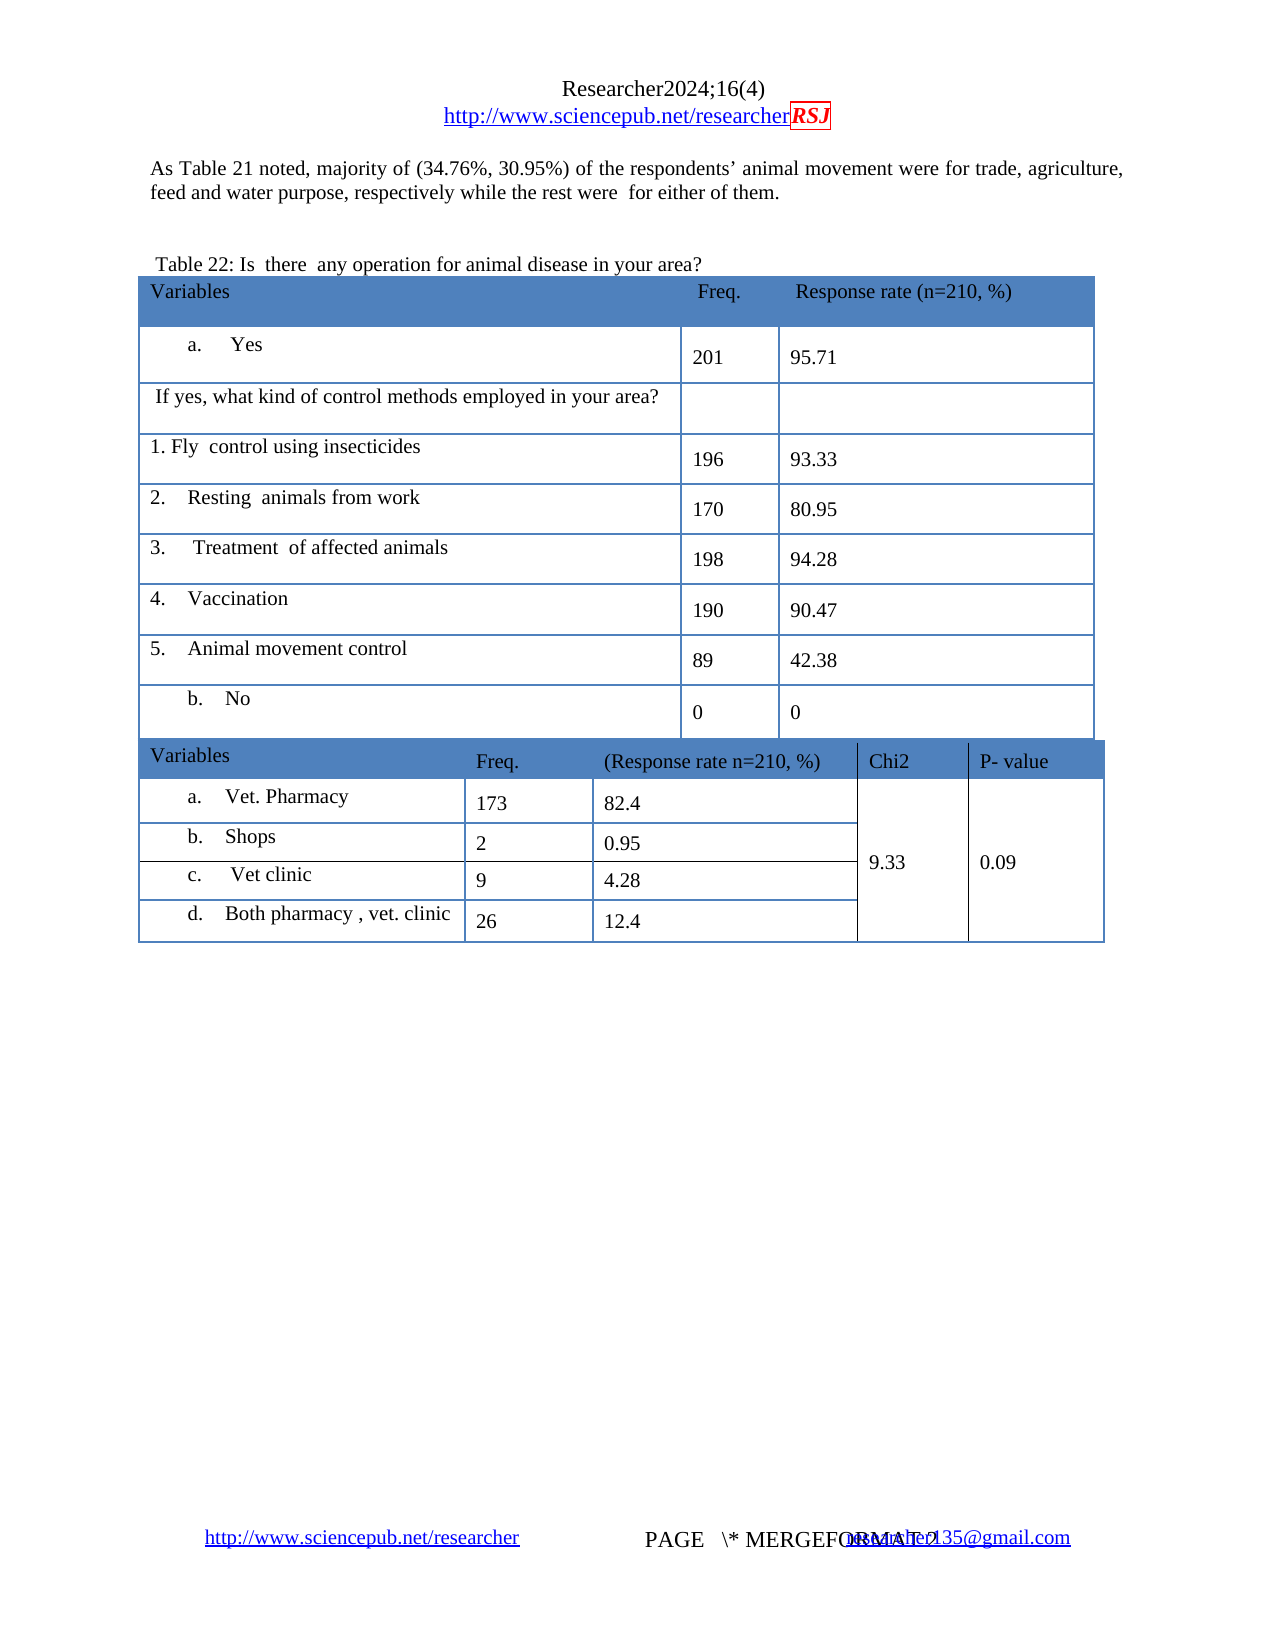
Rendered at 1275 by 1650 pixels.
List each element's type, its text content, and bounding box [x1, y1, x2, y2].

table_header Variables [140, 279, 680, 327]
table_header Response rate (n=210, %) [780, 279, 1093, 327]
table_header (Response rate n=210, %) [594, 743, 857, 779]
table_cell 95.71 [780, 332, 1093, 382]
table_cell 90.47 [780, 585, 1093, 634]
table_cell [682, 384, 778, 432]
table_cell Resting animals from work [140, 485, 680, 533]
table_cell 0.95 [594, 824, 857, 861]
table_cell 80.95 [780, 485, 1093, 533]
table_cell 0.09 [969, 784, 1103, 941]
table_cell Both pharmacy , vet. clinic [140, 901, 464, 941]
text Table 22: Is there any operation for animal disease in your area? [150, 252, 1125, 276]
table_cell Shops [140, 824, 464, 861]
table_cell 82.4 [594, 784, 857, 822]
table_cell 196 [682, 435, 778, 483]
table_header Chi2 [858, 743, 968, 779]
table_cell 1. Fly control using insecticides [140, 435, 680, 483]
table_cell 190 [682, 585, 778, 634]
table_cell Vet. Pharmacy [140, 784, 464, 822]
table_header Freq. [682, 279, 778, 327]
text As Table 21 noted, majority of (34.76%, 30.95%) of the respondents’ animal movement were for trade, agriculture, feed and water purpose, respectively while the rest were for either of them. [150, 156, 1125, 204]
table_cell [780, 384, 1093, 432]
table_cell Vaccination [140, 585, 680, 634]
table_cell 4.28 [594, 862, 857, 898]
table_header Variables [140, 743, 464, 779]
table_cell If yes, what kind of control methods employed in your area? [140, 384, 680, 432]
table_cell 89 [682, 636, 778, 684]
table_cell 173 [466, 784, 592, 822]
table_header Freq. [466, 743, 592, 779]
table_cell 94.28 [780, 535, 1093, 583]
table_cell 170 [682, 485, 778, 533]
table_cell 9 [466, 862, 592, 898]
table_cell 0 [682, 686, 778, 738]
table_cell Vet clinic [140, 862, 464, 898]
table_cell Yes [140, 332, 680, 382]
table_cell 9.33 [858, 784, 968, 941]
table_cell 198 [682, 535, 778, 583]
table_cell 26 [466, 901, 592, 941]
table_cell 42.38 [780, 636, 1093, 684]
table_cell 201 [682, 332, 778, 382]
table_cell No [140, 686, 680, 738]
table_cell 12.4 [594, 901, 857, 941]
table_cell 93.33 [780, 435, 1093, 483]
table_cell 0 [780, 686, 1093, 738]
table_cell Treatment of affected animals [140, 535, 680, 583]
table_header P- value [969, 743, 1103, 779]
table_cell Animal movement control [140, 636, 680, 684]
table_cell 2 [466, 824, 592, 861]
